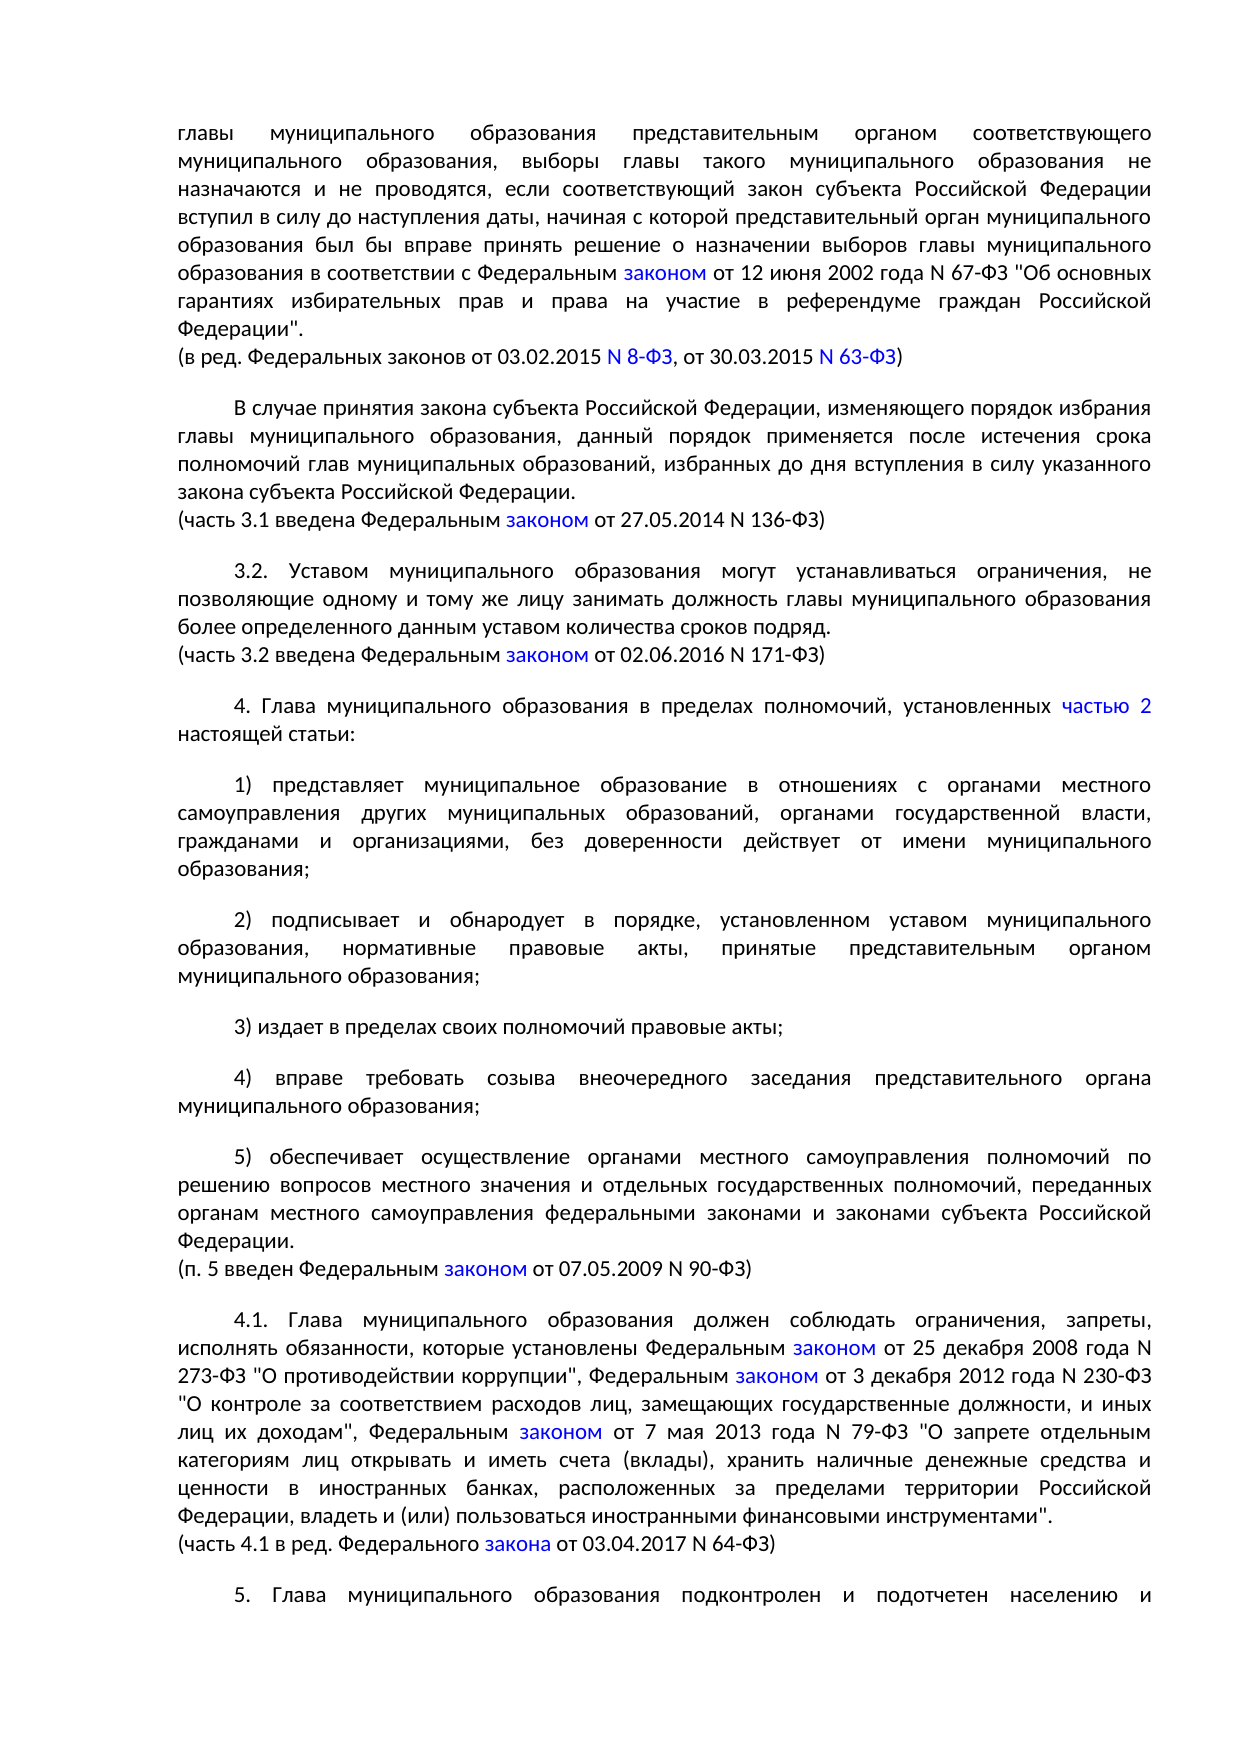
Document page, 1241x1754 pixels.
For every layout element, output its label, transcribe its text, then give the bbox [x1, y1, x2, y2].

text (п. 5 введен Федеральным законом от 07.05.2009 N 90-ФЗ) [177, 1254, 1152, 1282]
text 4) вправе требовать созыва внеочередного заседания представительного органа муниципального образования; [177, 1063, 1152, 1119]
text 1) представляет муниципальное образование в отношениях с органами местного самоуправления других муниципальных образований, органами государственной власти, гражданами и организациями, без доверенности действует от имени муниципального образования; [177, 770, 1152, 882]
text 5) обеспечивает осуществление органами местного самоуправления полномочий по решению вопросов местного значения и отдельных государственных полномочий, переданных органам местного самоуправления федеральными законами и законами субъекта Российской Федерации. [177, 1142, 1152, 1254]
text 4.1. Глава муниципального образования должен соблюдать ограничения, запреты, исполнять обязанности, которые установлены Федеральным законом от 25 декабря 2008 года N 273-ФЗ "О противодействии коррупции", Федеральным законом от 3 декабря 2012 года N 230-ФЗ "О контроле за соответствием расходов лиц, замещающих государственные должности, и иных лиц их доходам", Федеральным законом от 7 мая 2013 года N 79-ФЗ "О запрете отдельным категориям лиц открывать и иметь счета (вклады), хранить наличные денежные средства и ценности в иностранных банках, расположенных за пределами территории Российской Федерации, владеть и (или) пользоваться иностранными финансовыми инструментами". [177, 1305, 1152, 1529]
text (часть 3.1 введена Федеральным законом от 27.05.2014 N 136-ФЗ) [177, 505, 1152, 533]
text (часть 4.1 в ред. Федерального закона от 03.04.2017 N 64-ФЗ) [177, 1529, 1152, 1557]
text 3) издает в пределах своих полномочий правовые акты; [177, 1012, 1152, 1040]
text В случае принятия закона субъекта Российской Федерации, изменяющего порядок избрания главы муниципального образования, данный порядок применяется после истечения срока полномочий глав муниципальных образований, избранных до дня вступления в силу указанного закона субъекта Российской Федерации. [177, 393, 1152, 505]
text 4. Глава муниципального образования в пределах полномочий, установленных частью 2 настоящей статьи: [177, 691, 1152, 747]
text (часть 3.2 введена Федеральным законом от 02.06.2016 N 171-ФЗ) [177, 640, 1152, 668]
text 3.2. Уставом муниципального образования могут устанавливаться ограничения, не позволяющие одному и тому же лицу занимать должность главы муниципального образования более определенного данным уставом количества сроков подряд. [177, 556, 1152, 640]
text (в ред. Федеральных законов от 03.02.2015 N 8-ФЗ, от 30.03.2015 N 63-ФЗ) [177, 342, 1152, 370]
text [177, 1580, 1152, 1608]
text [177, 118, 1152, 342]
text 2) подписывает и обнародует в порядке, установленном уставом муниципального образования, нормативные правовые акты, принятые представительным органом муниципального образования; [177, 905, 1152, 989]
